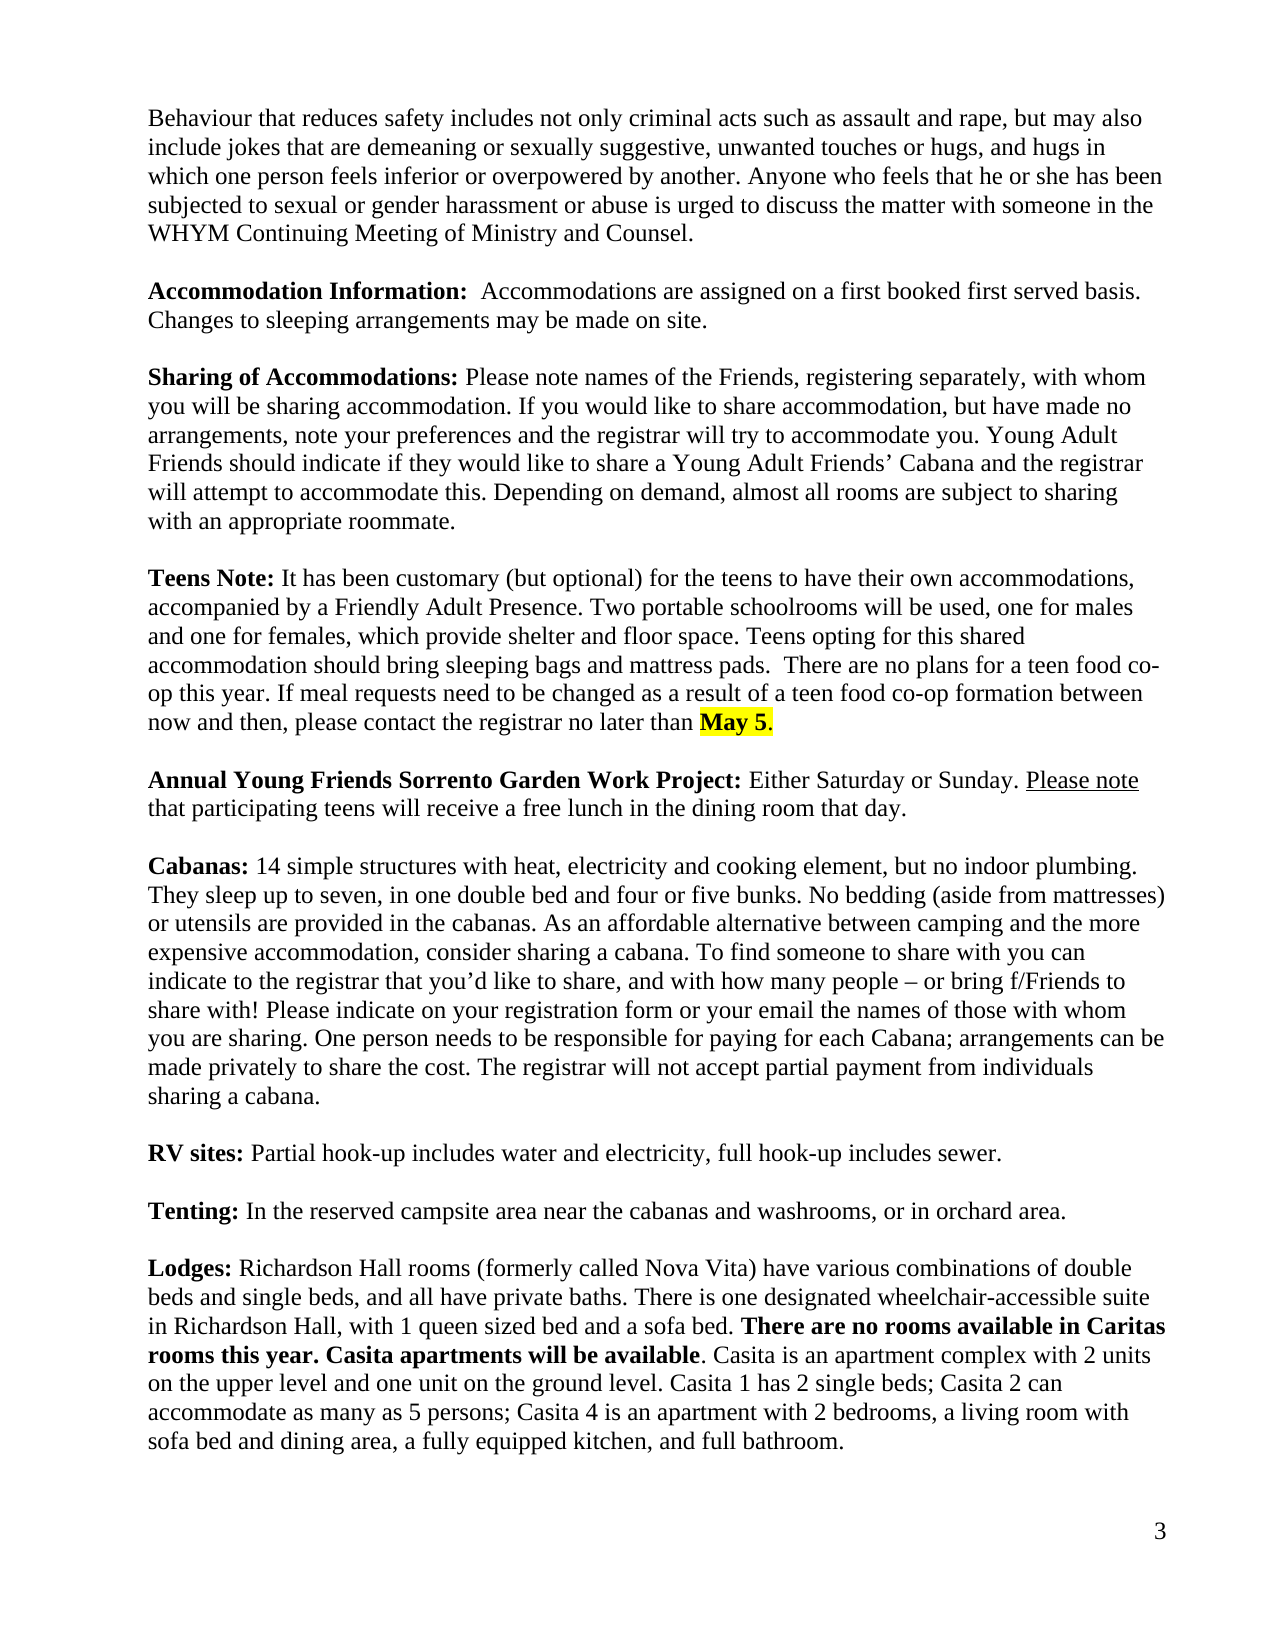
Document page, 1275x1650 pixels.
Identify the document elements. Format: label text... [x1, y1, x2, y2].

text RV sites: Partial hook-up includes water and electricity, full hook-up includes sewer. [148, 1138, 1167, 1167]
text Annual Young Friends Sorrento Garden Work Project: Either Saturday or Sunday. Please note that participating teens will receive a free lunch in the dining room that day. [148, 765, 1167, 822]
text Tenting: In the reserved campsite area near the cabanas and washrooms, or in orchard area. [148, 1196, 1167, 1225]
text Cabanas: 14 simple structures with heat, electricity and cooking element, but no indoor plumbing. They sleep up to seven, in one double bed and four or five bunks. No bedding (aside from mattresses) or utensils are provided in the cabanas. As an affordable alternative between camping and the more expensive accommodation, consider sharing a cabana. To find someone to share with you can indicate to the registrar that you’d like to share, and with how many people – or bring f/Friends to share with! Please indicate on your registration form or your email the names of those with whom you are sharing. One person needs to be responsible for paying for each Cabana; arrangements can be made privately to share the cost. The registrar will not accept partial payment from individuals sharing a cabana. [148, 851, 1167, 1110]
text Sharing of Accommodations: Please note names of the Friends, registering separately, with whom you will be sharing accommodation. If you would like to share accommodation, but have made no arrangements, note your preferences and the registrar will try to accommodate you. Young Adult Friends should indicate if they would like to share a Young Adult Friends’ Cabana and the registrar will attempt to accommodate this. Depending on demand, almost all rooms are subject to sharing with an appropriate roommate. [148, 362, 1167, 535]
text Lodges: Richardson Hall rooms (formerly called Nova Vita) have various combinations of double beds and single beds, and all have private baths. There is one designated wheelchair-accessible suite in Richardson Hall, with 1 queen sized bed and a sofa bed. There are no rooms available in Caritas rooms this year. Casita apartments will be available. Casita is an apartment complex with 2 units on the upper level and one unit on the ground level. Casita 1 has 2 single beds; Casita 2 can accommodate as many as 5 persons; Casita 4 is an apartment with 2 bedrooms, a living room with sofa bed and dining area, a fully equipped kitchen, and full bathroom. [148, 1253, 1167, 1455]
text Accommodation Information: Accommodations are assigned on a first booked first served basis. Changes to sleeping arrangements may be made on site. [148, 276, 1167, 333]
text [148, 103, 1167, 247]
text Teens Note: It has been customary (but optional) for the teens to have their own accommodations, accompanied by a Friendly Adult Presence. Two portable schoolrooms will be used, one for males and one for females, which provide shelter and floor space. Teens opting for this shared accommodation should bring sleeping bags and mattress pads. There are no plans for a teen food co-op this year. If meal requests need to be changed as a result of a teen food co-op formation between now and then, please contact the registrar no later than May 5. [148, 563, 1167, 736]
